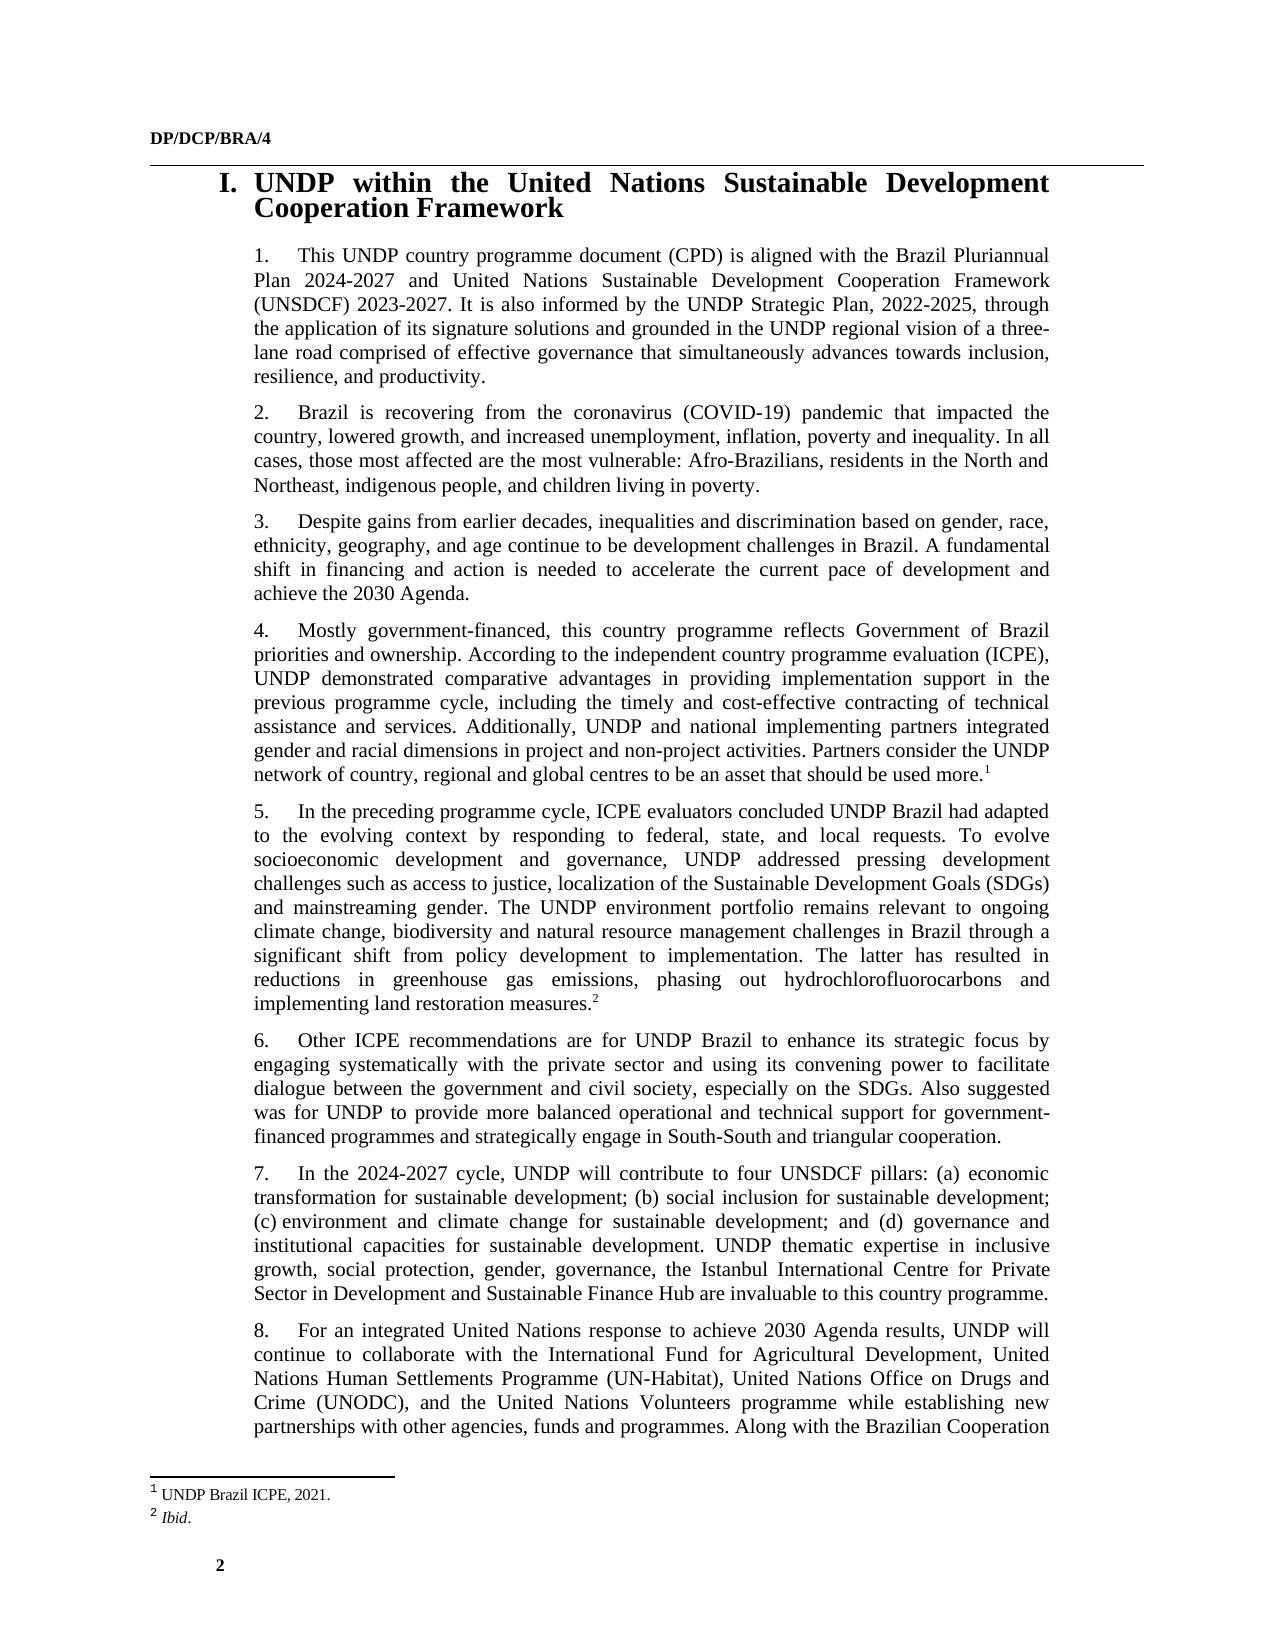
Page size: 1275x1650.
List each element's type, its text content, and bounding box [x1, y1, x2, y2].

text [253, 1317, 1051, 1438]
text Brazil is recovering from the coronavirus (COVID-19) pandemic that impacted the country, lowered growth, and increased unemployment, inflation, poverty and inequality. In all cases, those most affected are the most vulnerable: Afro-Brazilians, residents in the North and Northeast, indigenous people, and children living in poverty. [253, 400, 1051, 497]
text Despite gains from earlier decades, inequalities and discrimination based on gender, race, ethnicity, geography, and age continue to be development challenges in Brazil. A fundamental shift in financing and action is needed to accelerate the current pace of development and achieve the 2030 Agenda. [253, 509, 1051, 605]
text In the preceding programme cycle, ICPE evaluators concluded UNDP Brazil had adapted to the evolving context by responding to federal, state, and local requests. To evolve socioeconomic development and governance, UNDP addressed pressing development challenges such as access to justice, localization of the Sustainable Development Goals (SDGs) and mainstreaming gender. The UNDP environment portfolio remains relevant to ongoing climate change, biodiversity and natural resource management challenges in Brazil through a significant shift from policy development to implementation. The latter has resulted in reductions in greenhouse gas emissions, phasing out hydrochlorofluorocarbons and implementing land restoration measures. [253, 799, 1051, 1015]
text Other ICPE recommendations are for UNDP Brazil to enhance its strategic focus by engaging systematically with the private sector and using its convening power to facilitate dialogue between the government and civil society, especially on the SDGs. Also suggested was for UNDP to provide more balanced operational and technical support for government-financed programmes and strategically engage in South-South and triangular cooperation. [253, 1028, 1051, 1148]
text In the 2024-2027 cycle, UNDP will contribute to four UNSDCF pillars: (a) economic transformation for sustainable development; (b) social inclusion for sustainable development; (c) environment and climate change for sustainable development; and (d) governance and institutional capacities for sustainable development. UNDP thematic expertise in inclusive growth, social protection, gender, governance, the Istanbul International Centre for Private Sector in Development and Sustainable Finance Hub are invaluable to this country programme. [253, 1161, 1051, 1305]
subtitle UNDP within the United Nations Sustainable Development Cooperation Framework [219, 173, 1050, 223]
text Mostly government-financed, this country programme reflects Government of Brazil priorities and ownership. According to the independent country programme evaluation (ICPE), UNDP demonstrated comparative advantages in providing implementation support in the previous programme cycle, including the timely and cost-effective contracting of technical assistance and services. Additionally, UNDP and national implementing partners integrated gender and racial dimensions in project and non-project activities. Partners consider the UNDP network of country, regional and global centres to be an asset that should be used more. [253, 618, 1051, 786]
text This UNDP country programme document (CPD) is aligned with the Brazil Pluriannual Plan 2024-2027 and United Nations Sustainable Development Cooperation Framework (UNSDCF) 2023-2027. It is also informed by the UNDP Strategic Plan, 2022-2025, through the application of its signature solutions and grounded in the UNDP regional vision of a three-lane road comprised of effective governance that simultaneously advances towards inclusion, resilience, and productivity. [253, 243, 1051, 388]
